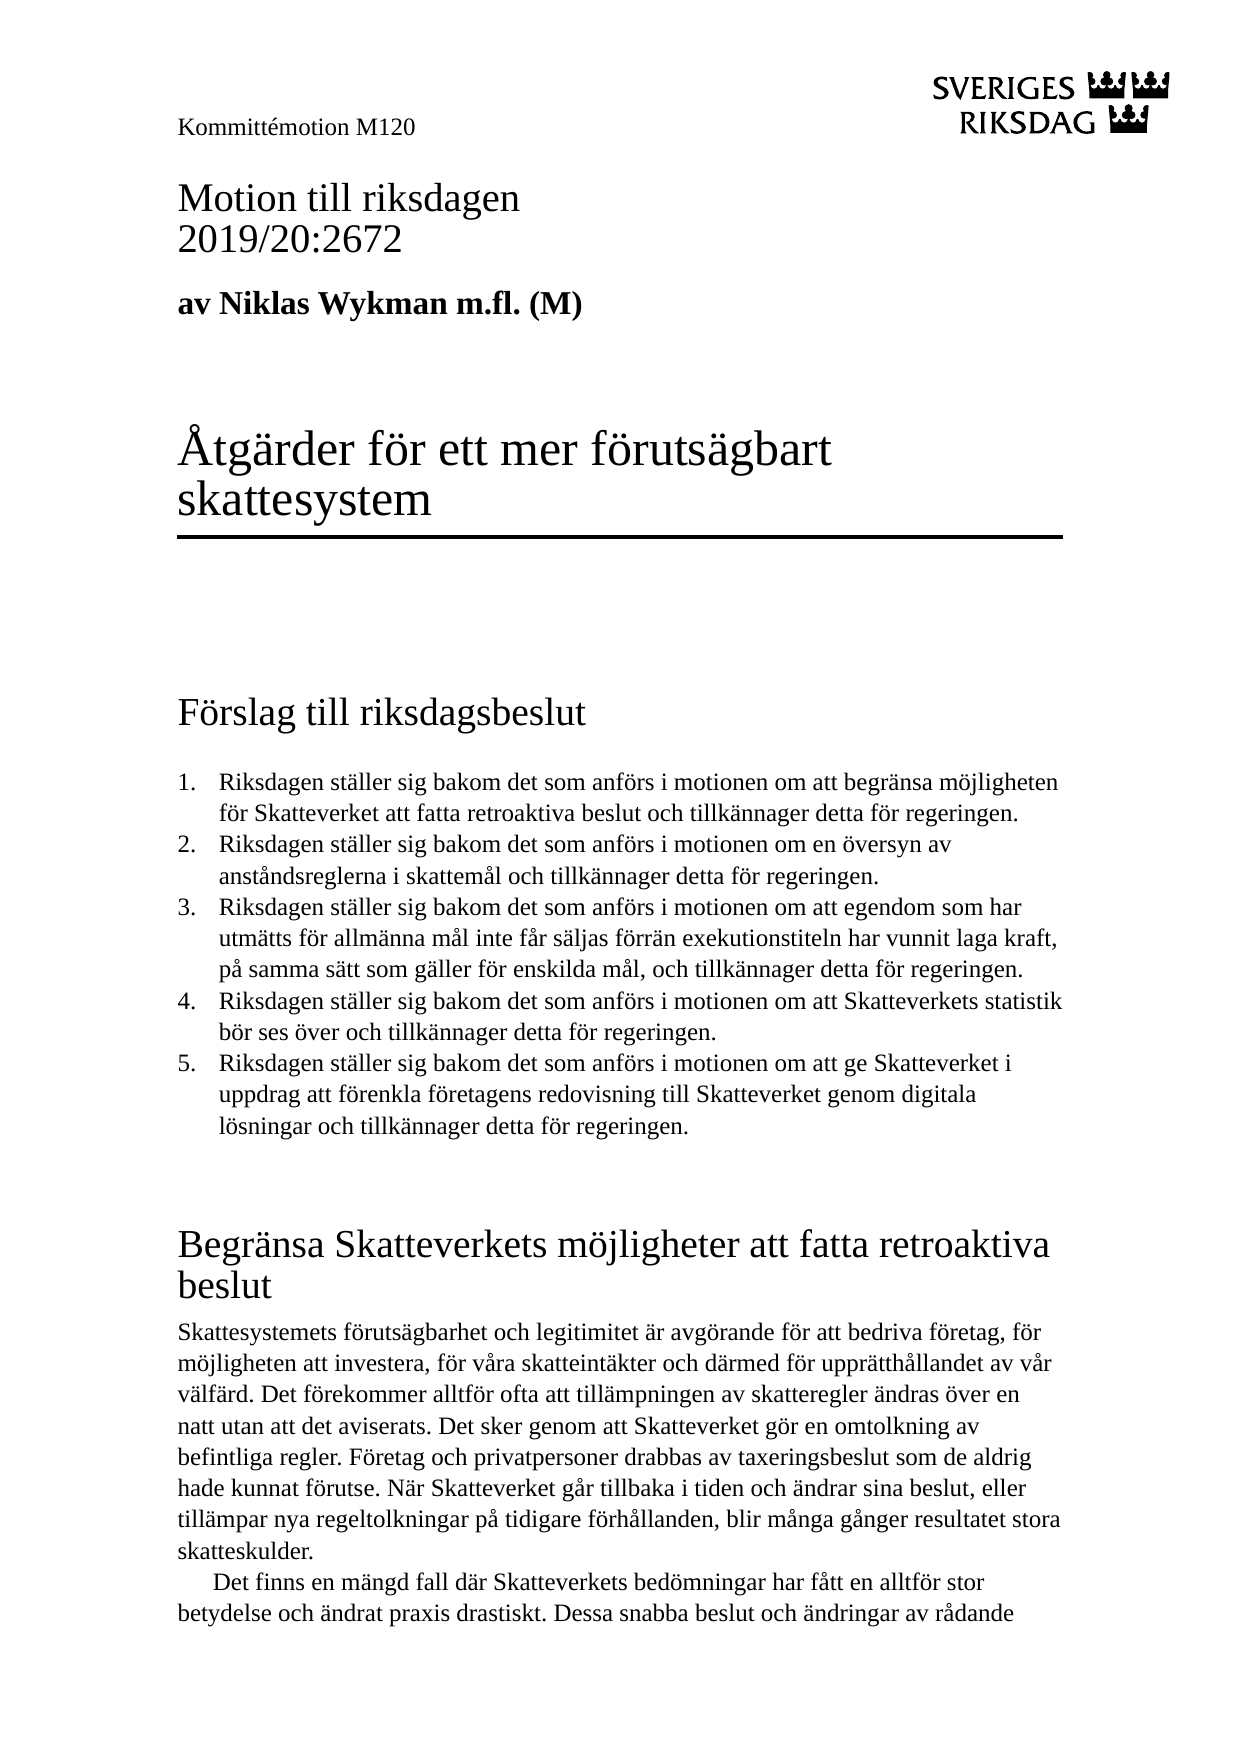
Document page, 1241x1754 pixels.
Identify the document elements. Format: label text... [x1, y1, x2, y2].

text Skattesystemets förutsägbarhet och legitimitet är avgörande för att bedriva företag, för möjligheten att investera, för våra skatteintäkter och därmed för upprätthållandet av vår välfärd. Det förekommer alltför ofta att tillämpningen av skatteregler ändras över en natt utan att det aviserats. Det sker genom att Skatteverket gör en omtolkning av befintliga regler. Företag och privatpersoner drabbas av taxeringsbeslut som de aldrig hade kunnat förutse. När Skatteverket går tillbaka i tiden och ändrar sina beslut, eller tillämpar nya regeltolkningar på tidigare förhållanden, blir många gånger resultatet stora skatteskulder. [177, 1314, 1063, 1564]
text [177, 1564, 1063, 1627]
